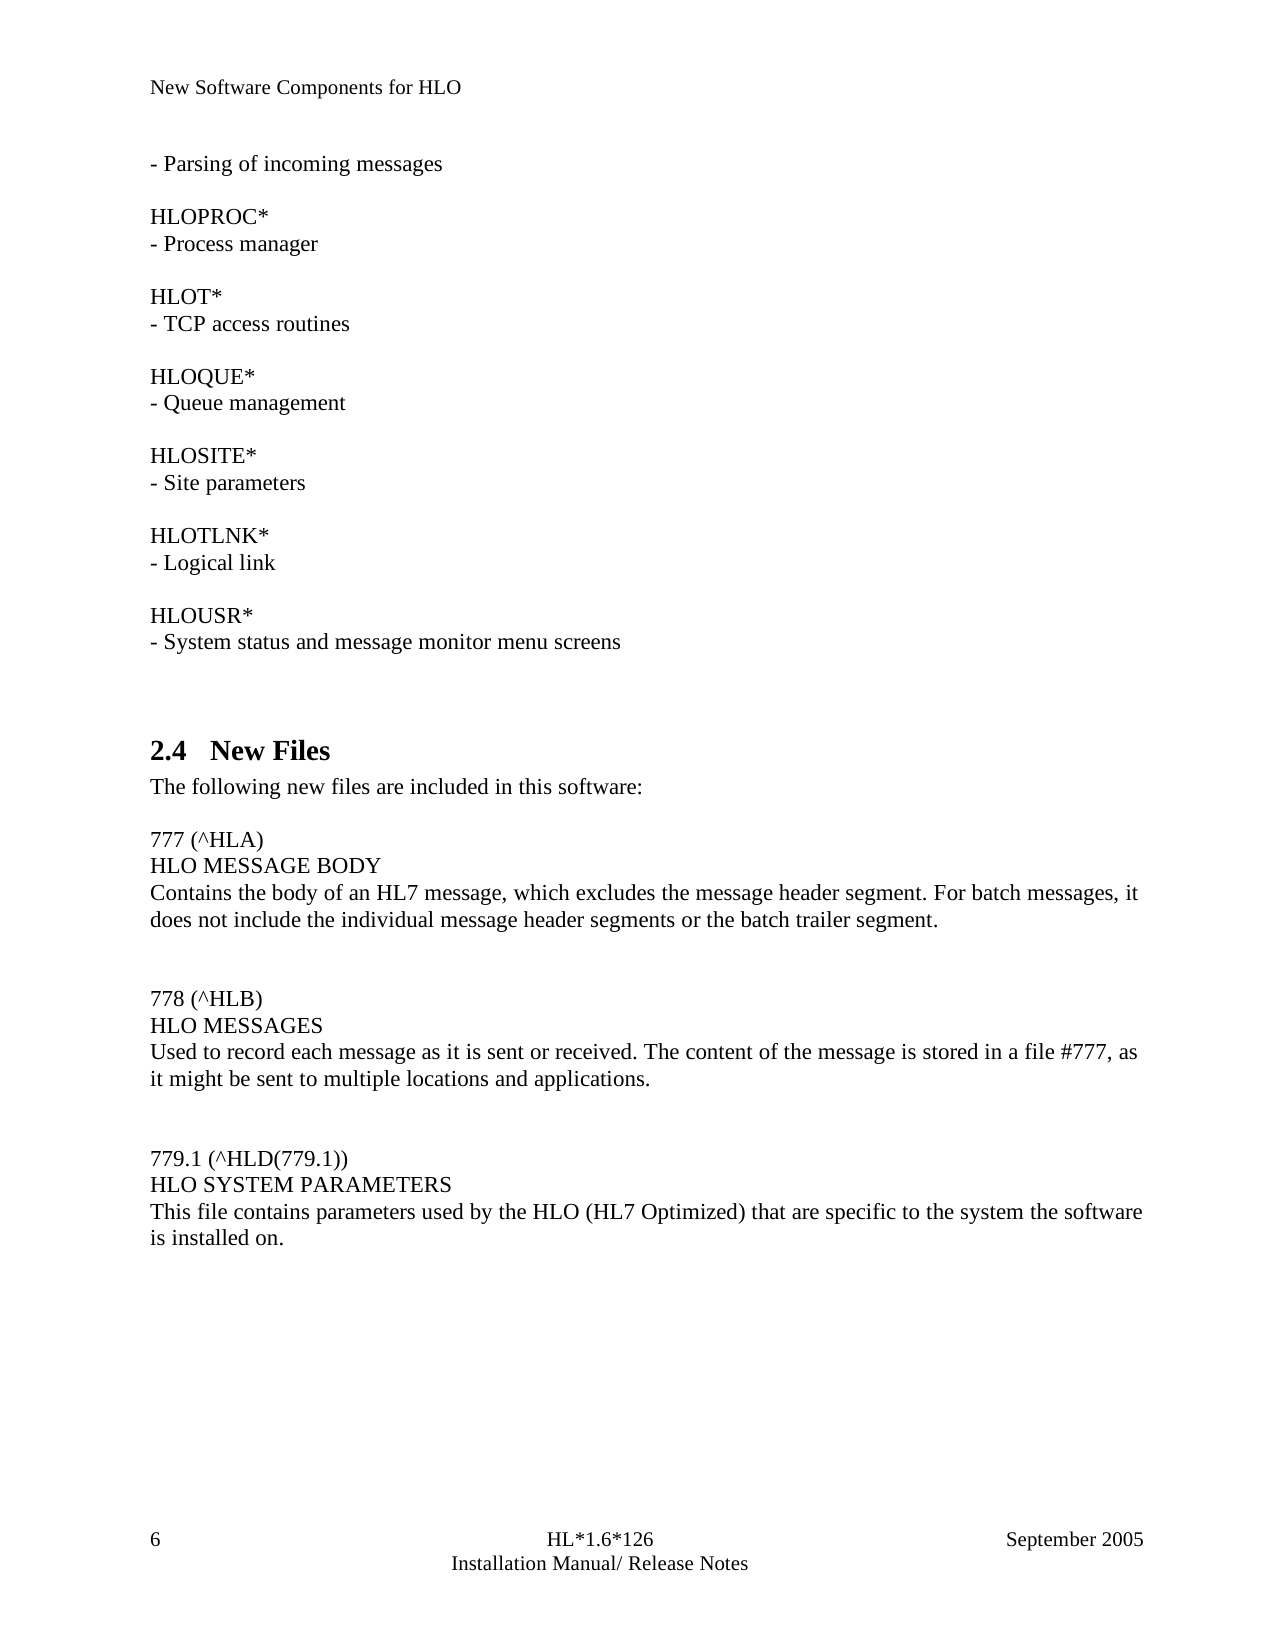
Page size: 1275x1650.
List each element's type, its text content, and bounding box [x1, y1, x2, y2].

text HLOT* [150, 283, 1153, 309]
text HLO MESSAGE BODY [150, 852, 1153, 879]
text HLO SYSTEM PARAMETERS [150, 1171, 1153, 1198]
text HLOUSR* [150, 602, 1153, 628]
text - System status and message monitor menu screens [150, 628, 1153, 655]
text HLOPROC* [150, 203, 1153, 230]
text - Site parameters [150, 469, 1153, 495]
text - TCP access routines [150, 309, 1153, 336]
text HLO MESSAGES [150, 1012, 1153, 1038]
text The following new files are included in this software: [150, 773, 1153, 799]
text HLOQUE* [150, 362, 1153, 389]
text 778 (^HLB) [150, 985, 1153, 1012]
text HLOTLNK* [150, 522, 1153, 548]
text - Parsing of incoming messages [150, 150, 1153, 177]
text - Logical link [150, 548, 1153, 575]
text Used to record each message as it is sent or received. The content of the message is stored in a file #777, as it might be sent to multiple locations and applications. [150, 1038, 1153, 1091]
text This file contains parameters used by the HLO (HL7 Optimized) that are specific to the system the software is installed on. [150, 1198, 1153, 1251]
text 777 (^HLA) [150, 826, 1153, 852]
text - Queue management [150, 389, 1153, 416]
subtitle New Files [150, 733, 1153, 766]
text 779.1 (^HLD(779.1)) [150, 1144, 1153, 1171]
text Contains the body of an HL7 message, which excludes the message header segment. For batch messages, it does not include the individual message header segments or the batch trailer segment. [150, 879, 1153, 932]
text - Process manager [150, 230, 1153, 256]
text HLOSITE* [150, 442, 1153, 469]
